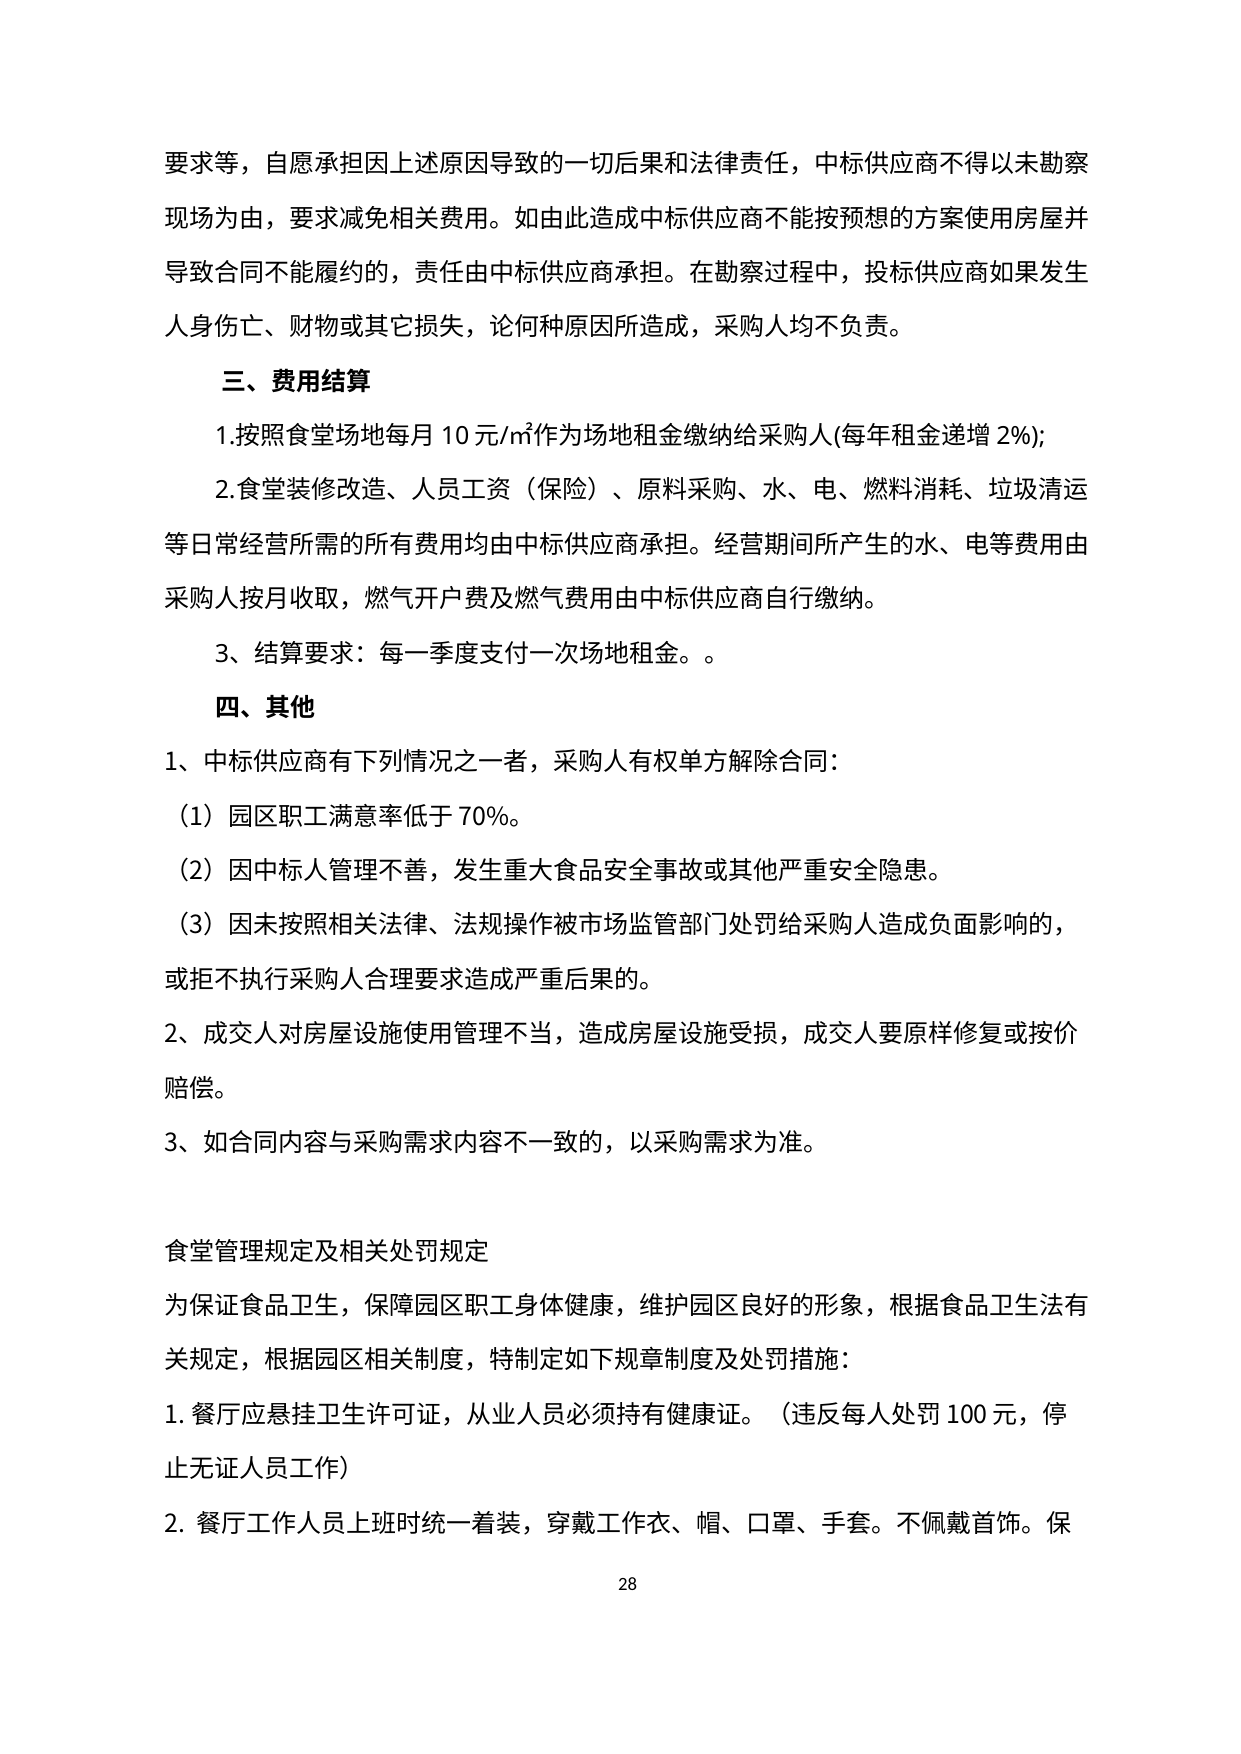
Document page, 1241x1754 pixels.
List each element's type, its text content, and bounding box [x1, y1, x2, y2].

text 食堂管理规定及相关处罚规定 [164, 1231, 1090, 1267]
text 2、成交人对房屋设施使用管理不当，造成房屋设施受损，成交人要原样修复或按价赔偿。 [164, 1014, 1090, 1104]
text （2）因中标人管理不善，发生重大食品安全事故或其他严重安全隐患。 [164, 851, 1090, 887]
text 三、费用结算 [164, 361, 1090, 397]
text （3）因未按照相关法律、法规操作被市场监管部门处罚给采购人造成负面影响的，或拒不执行采购人合理要求造成严重后果的。 [164, 905, 1090, 996]
text 四、其他 [164, 687, 1090, 724]
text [164, 144, 1090, 343]
text 1. 餐厅应悬挂卫生许可证，从业人员必须持有健康证。（违反每人处罚100元，停止无证人员工作） [164, 1394, 1090, 1485]
text 1、中标供应商有下列情况之一者，采购人有权单方解除合同： [164, 742, 1090, 778]
text 3、结算要求：每一季度支付一次场地租金。。 [164, 633, 1090, 669]
text 3、如合同内容与采购需求内容不一致的，以采购需求为准。 [164, 1122, 1090, 1159]
text （1）园区职工满意率低于70%。 [164, 796, 1090, 832]
text 2.食堂装修改造、人员工资（保险）、原料采购、水、电、燃料消耗、垃圾清运等日常经营所需的所有费用均由中标供应商承担。经营期间所产生的水、电等费用由采购人按月收取，燃气开户费及燃气费用由中标供应商自行缴纳。 [164, 470, 1090, 615]
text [164, 1503, 1090, 1539]
text 1.按照食堂场地每月10元/㎡作为场地租金缴纳给采购人(每年租金递增2%); [164, 416, 1090, 452]
text 为保证食品卫生，保障园区职工身体健康，维护园区良好的形象，根据食品卫生法有关规定，根据园区相关制度，特制定如下规章制度及处罚措施： [164, 1286, 1090, 1376]
